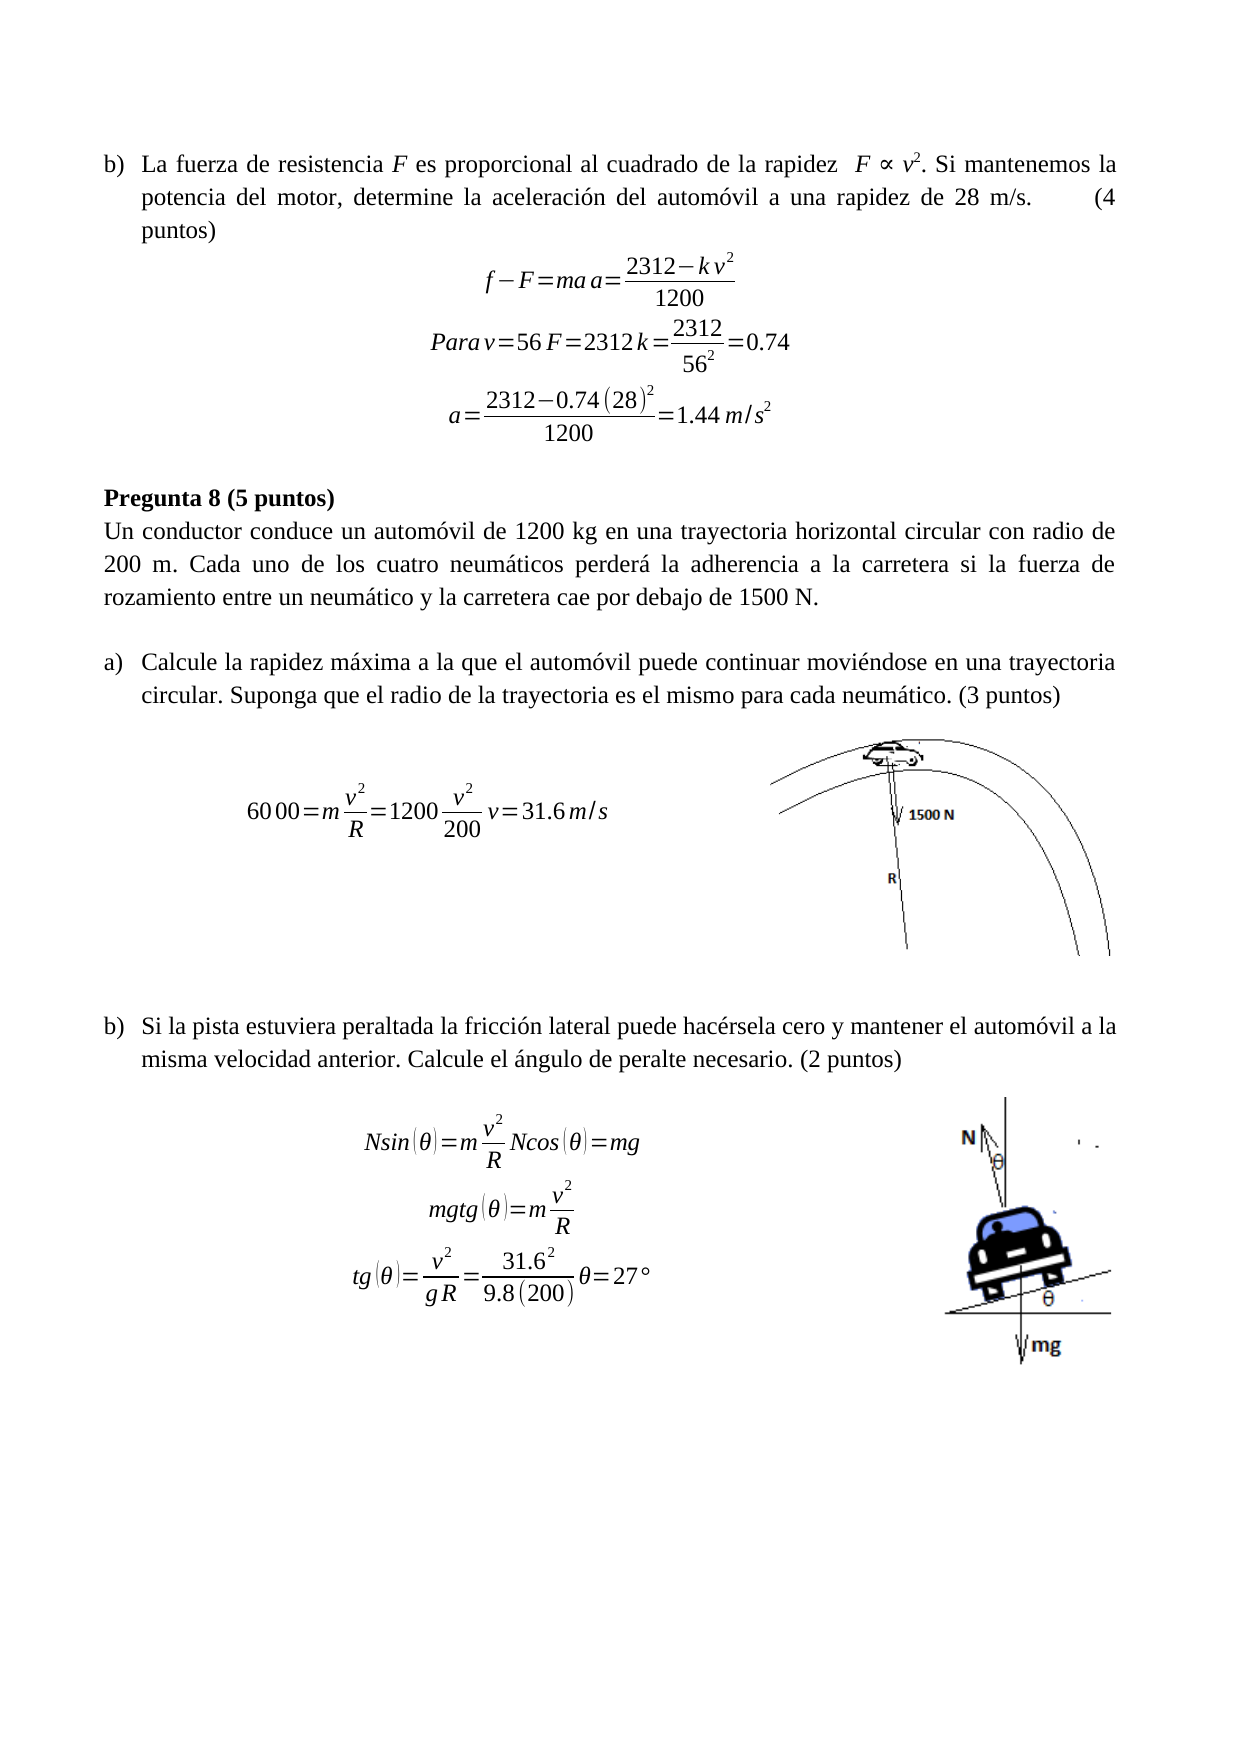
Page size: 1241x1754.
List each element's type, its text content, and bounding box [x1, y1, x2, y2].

text Pregunta 8 (5 puntos) [103, 483, 1117, 512]
picture [917, 1097, 1110, 1373]
text Un conductor conduce un automóvil de 1200 kg en una trayectoria horizontal circular con radio de 200 m. Cada uno de los cuatro neumáticos perderá la adherencia a la carretera si la fuerza de rozamiento entre un neumático y la carretera cae por debajo de 1500 N. [103, 516, 1117, 611]
list Si la pista estuviera peraltada la fricción lateral puede hacérsela cero y mantener el automóvil a la misma velocidad anterior. Calcule el ángulo de peralte necesario. (2 puntos) [103, 1011, 1117, 1073]
list La fuerza de resistencia F es proporcional al cuadrado de la rapidez F ∝ v2. Si mantenemos la potencia del motor, determine la aceleración del automóvil a una rapidez de 28 m/s. (4 puntos) [103, 148, 1117, 244]
picture [769, 726, 1113, 954]
list Calcule la rapidez máxima a la que el automóvil puede continuar moviéndose en una trayectoria circular. Suponga que el radio de la trayectoria es el mismo para cada neumático. (3 puntos) [103, 647, 1117, 709]
